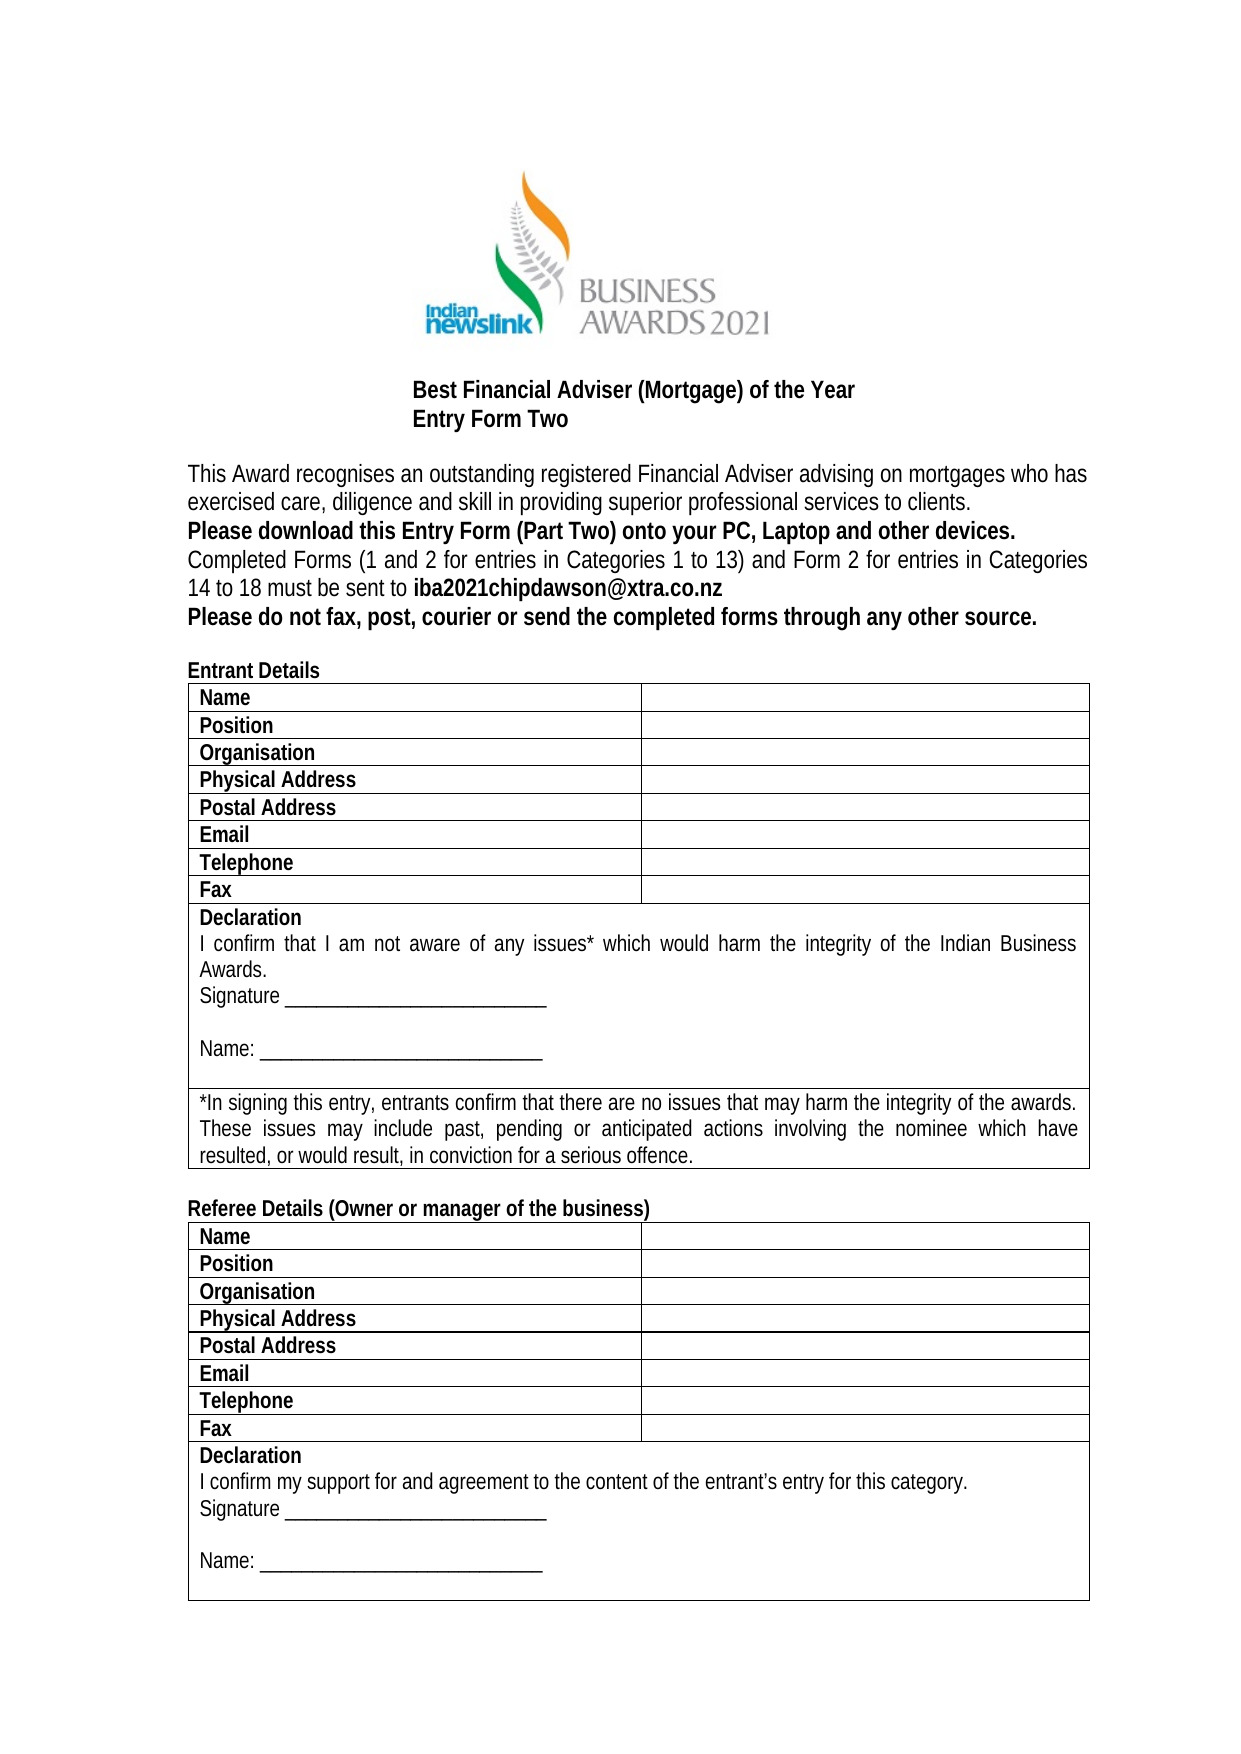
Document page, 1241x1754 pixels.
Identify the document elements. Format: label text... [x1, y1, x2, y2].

table_cell Postal Address [189, 1333, 641, 1359]
text This Award recognises an outstanding registered Financial Adviser advising on mortgages who has exercised care, diligence and skill in providing superior professional services to clients. [187, 459, 1090, 516]
table_cell Physical Address [189, 1305, 641, 1331]
table_cell Position [189, 712, 641, 738]
table_cell [642, 1360, 1089, 1386]
table_cell Email [189, 821, 641, 848]
text Please do not fax, post, courier or send the completed forms through any other source. [187, 602, 1090, 631]
text Completed Forms (1 and 2 for entries in Categories 1 to 13) and Form 2 for entries in Categories 14 to 18 must be sent to iba2021chipdawson@xtra.co.nz [187, 544, 1090, 602]
table_cell [642, 739, 1089, 765]
table_cell [642, 1305, 1089, 1331]
table_cell Declaration I confirm my support for and agreement to the content of the entrant’s entry for this category. Signature _________________________ Name: ___________________________ [189, 1442, 1089, 1600]
table_cell Position [189, 1250, 641, 1277]
table_cell [642, 1250, 1089, 1277]
text Entrant Details [187, 657, 1090, 683]
table_cell Telephone [189, 1387, 641, 1413]
table_cell Email [189, 1360, 641, 1386]
table_header [642, 1223, 1089, 1249]
table_cell Telephone [189, 849, 641, 875]
table_cell [642, 1278, 1089, 1304]
table_cell Physical Address [189, 766, 641, 793]
table_cell [642, 766, 1089, 793]
table_cell Declaration I confirm that I am not aware of any issues* which would harm the integrity of the Indian Business Awards. Signature _________________________ Name: ___________________________ [189, 904, 1089, 1088]
table_cell [642, 821, 1089, 848]
table_cell [642, 1387, 1089, 1413]
picture [412, 150, 788, 375]
table_cell [642, 1415, 1089, 1441]
table_cell Organisation [189, 739, 641, 765]
table_cell *In signing this entry, entrants confirm that there are no issues that may harm the integrity of the awards. These issues may include past, pending or anticipated actions involving the nominee which have resulted, or would result, in conviction for a serious offence. [189, 1089, 1089, 1168]
table_cell Fax [189, 876, 641, 902]
text Please download this Entry Form (Part Two) onto your PC, Laptop and other devices. [187, 516, 1090, 544]
table_header Name [189, 1223, 641, 1249]
table_cell [642, 794, 1089, 820]
table_cell [642, 849, 1089, 875]
table_header [642, 684, 1089, 711]
table_cell Organisation [189, 1278, 641, 1304]
text Referee Details (Owner or manager of the business) [187, 1195, 1090, 1222]
table_cell Postal Address [189, 794, 641, 820]
table_header Name [189, 684, 641, 711]
text Best Financial Adviser (Mortgage) of the Year [412, 375, 1090, 404]
text Entry Form Two [412, 404, 1090, 432]
table_cell [642, 712, 1089, 738]
table_cell [642, 876, 1089, 902]
table_cell Fax [189, 1415, 641, 1441]
table_cell [642, 1333, 1089, 1359]
